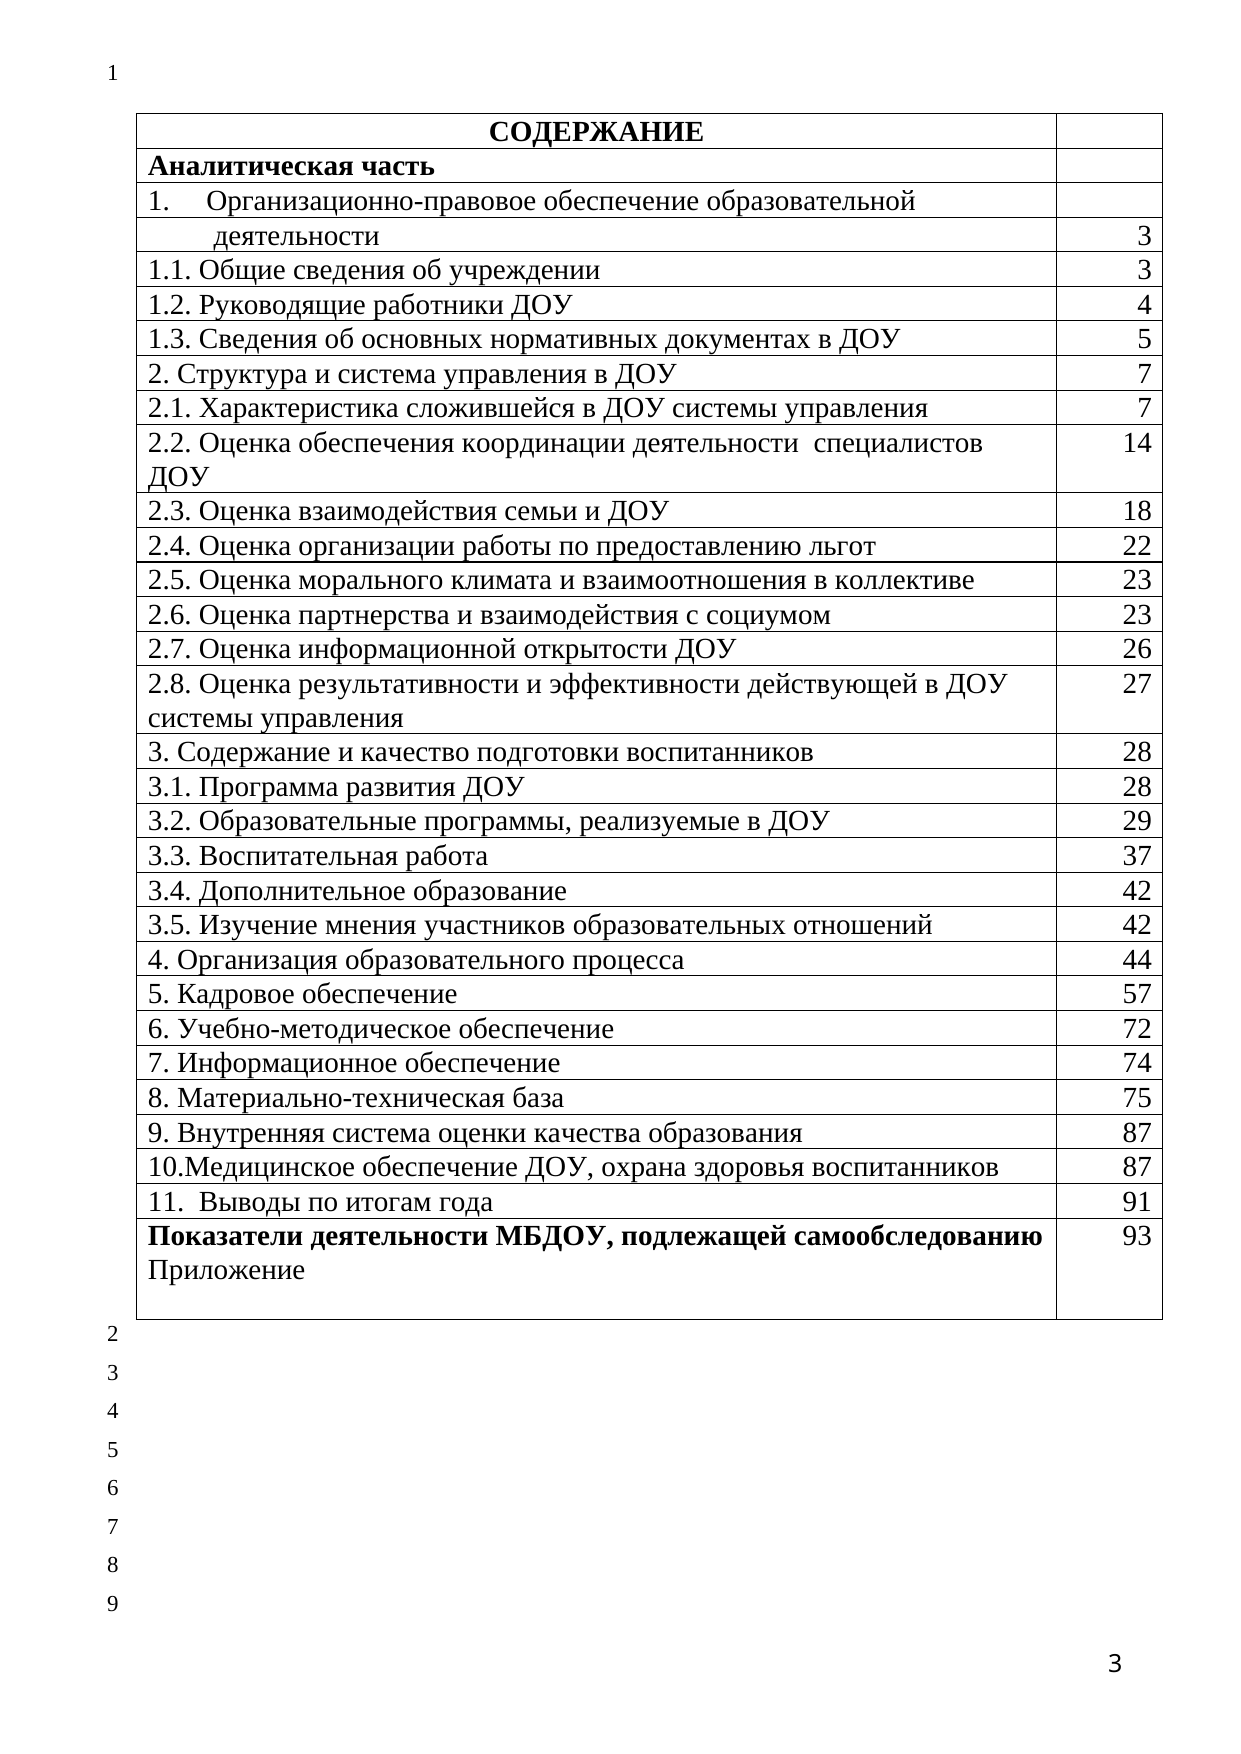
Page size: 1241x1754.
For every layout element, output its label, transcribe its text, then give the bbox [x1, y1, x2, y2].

table_cell 7 [1057, 356, 1162, 389]
table_cell 3.4. Дополнительное образование [137, 873, 1056, 906]
table_cell 28 [1057, 769, 1162, 802]
table_cell 8. Материально-техническая база [137, 1080, 1056, 1114]
table_cell 5. Кадровое обеспечение [137, 976, 1056, 1010]
table_cell 87 [1057, 1149, 1162, 1183]
table_cell 2.8. Оценка результативности и эффективности действующей в ДОУ системы управления [137, 666, 1056, 733]
table_cell 87 [1057, 1115, 1162, 1148]
table_cell 10.Медицинское обеспечение ДОУ, охрана здоровья воспитанников [137, 1149, 1056, 1183]
table_cell 23 [1057, 597, 1162, 631]
table_cell 18 [1057, 493, 1162, 527]
table_cell 3.1. Программа развития ДОУ [137, 769, 1056, 802]
table_cell 2.4. Оценка организации работы по предоставлению льгот [137, 528, 1056, 561]
table_cell 2.6. Оценка партнерства и взаимодействия с социумом [137, 597, 1056, 631]
table_cell 2.1. Характеристика сложившейся в ДОУ системы управления [137, 391, 1056, 424]
table_cell 3. Содержание и качество подготовки воспитанников [137, 734, 1056, 768]
table_cell 93 [1057, 1219, 1162, 1319]
table_cell 75 [1057, 1080, 1162, 1114]
table_cell 3 [1057, 252, 1162, 286]
table_cell 1. Организационно-правовое обеспечение образовательной [137, 183, 1056, 217]
table_cell 91 [1057, 1184, 1162, 1217]
table_header [1057, 114, 1162, 147]
table_cell 3.2. Образовательные программы, реализуемые в ДОУ [137, 804, 1056, 837]
table_cell Аналитическая часть [137, 149, 1056, 182]
table_cell 5 [1057, 321, 1162, 355]
table_cell 4. Организация образовательного процесса [137, 942, 1056, 975]
table_cell 2. Структура и система управления в ДОУ [137, 356, 1056, 389]
table_header СОДЕРЖАНИЕ [137, 114, 1056, 147]
table_cell 23 [1057, 563, 1162, 596]
table_cell 42 [1057, 873, 1162, 906]
table_cell 28 [1057, 734, 1162, 768]
table_cell 72 [1057, 1011, 1162, 1044]
table_cell 4 [1057, 287, 1162, 320]
table_cell 2.2. Оценка обеспечения координации деятельности специалистов ДОУ [137, 425, 1056, 492]
table_cell 74 [1057, 1046, 1162, 1079]
table_cell 3 [1057, 218, 1162, 251]
table_cell 42 [1057, 907, 1162, 941]
table_cell 57 [1057, 976, 1162, 1010]
table_cell 27 [1057, 666, 1162, 733]
table_cell 6. Учебно-методическое обеспечение [137, 1011, 1056, 1044]
table_cell 1.1. Общие сведения об учреждении [137, 252, 1056, 286]
table_cell 3.3. Воспитательная работа [137, 838, 1056, 872]
table_cell 9. Внутренняя система оценки качества образования [137, 1115, 1056, 1148]
table_cell 44 [1057, 942, 1162, 975]
table_cell 3.5. Изучение мнения участников образовательных отношений [137, 907, 1056, 941]
table_cell 1.3. Сведения об основных нормативных документах в ДОУ [137, 321, 1056, 355]
table_cell 2.7. Оценка информационной открытости ДОУ [137, 632, 1056, 665]
table_cell 2.5. Оценка морального климата и взаимоотношения в коллективе [137, 563, 1056, 596]
table_cell [1057, 183, 1162, 217]
table_cell деятельности [137, 218, 1056, 251]
table_cell [1057, 149, 1162, 182]
table_cell 2.3. Оценка взаимодействия семьи и ДОУ [137, 493, 1056, 527]
table_cell Показатели деятельности МБДОУ, подлежащей самообследованию Приложение [137, 1219, 1056, 1319]
table_cell 7. Информационное обеспечение [137, 1046, 1056, 1079]
table_cell 22 [1057, 528, 1162, 561]
table_cell 14 [1057, 425, 1162, 492]
table_cell 1.2. Руководящие работники ДОУ [137, 287, 1056, 320]
table_cell 7 [1057, 391, 1162, 424]
table_cell 11. Выводы по итогам года [137, 1184, 1056, 1217]
table_cell 29 [1057, 804, 1162, 837]
table_cell 37 [1057, 838, 1162, 872]
table_cell 26 [1057, 632, 1162, 665]
